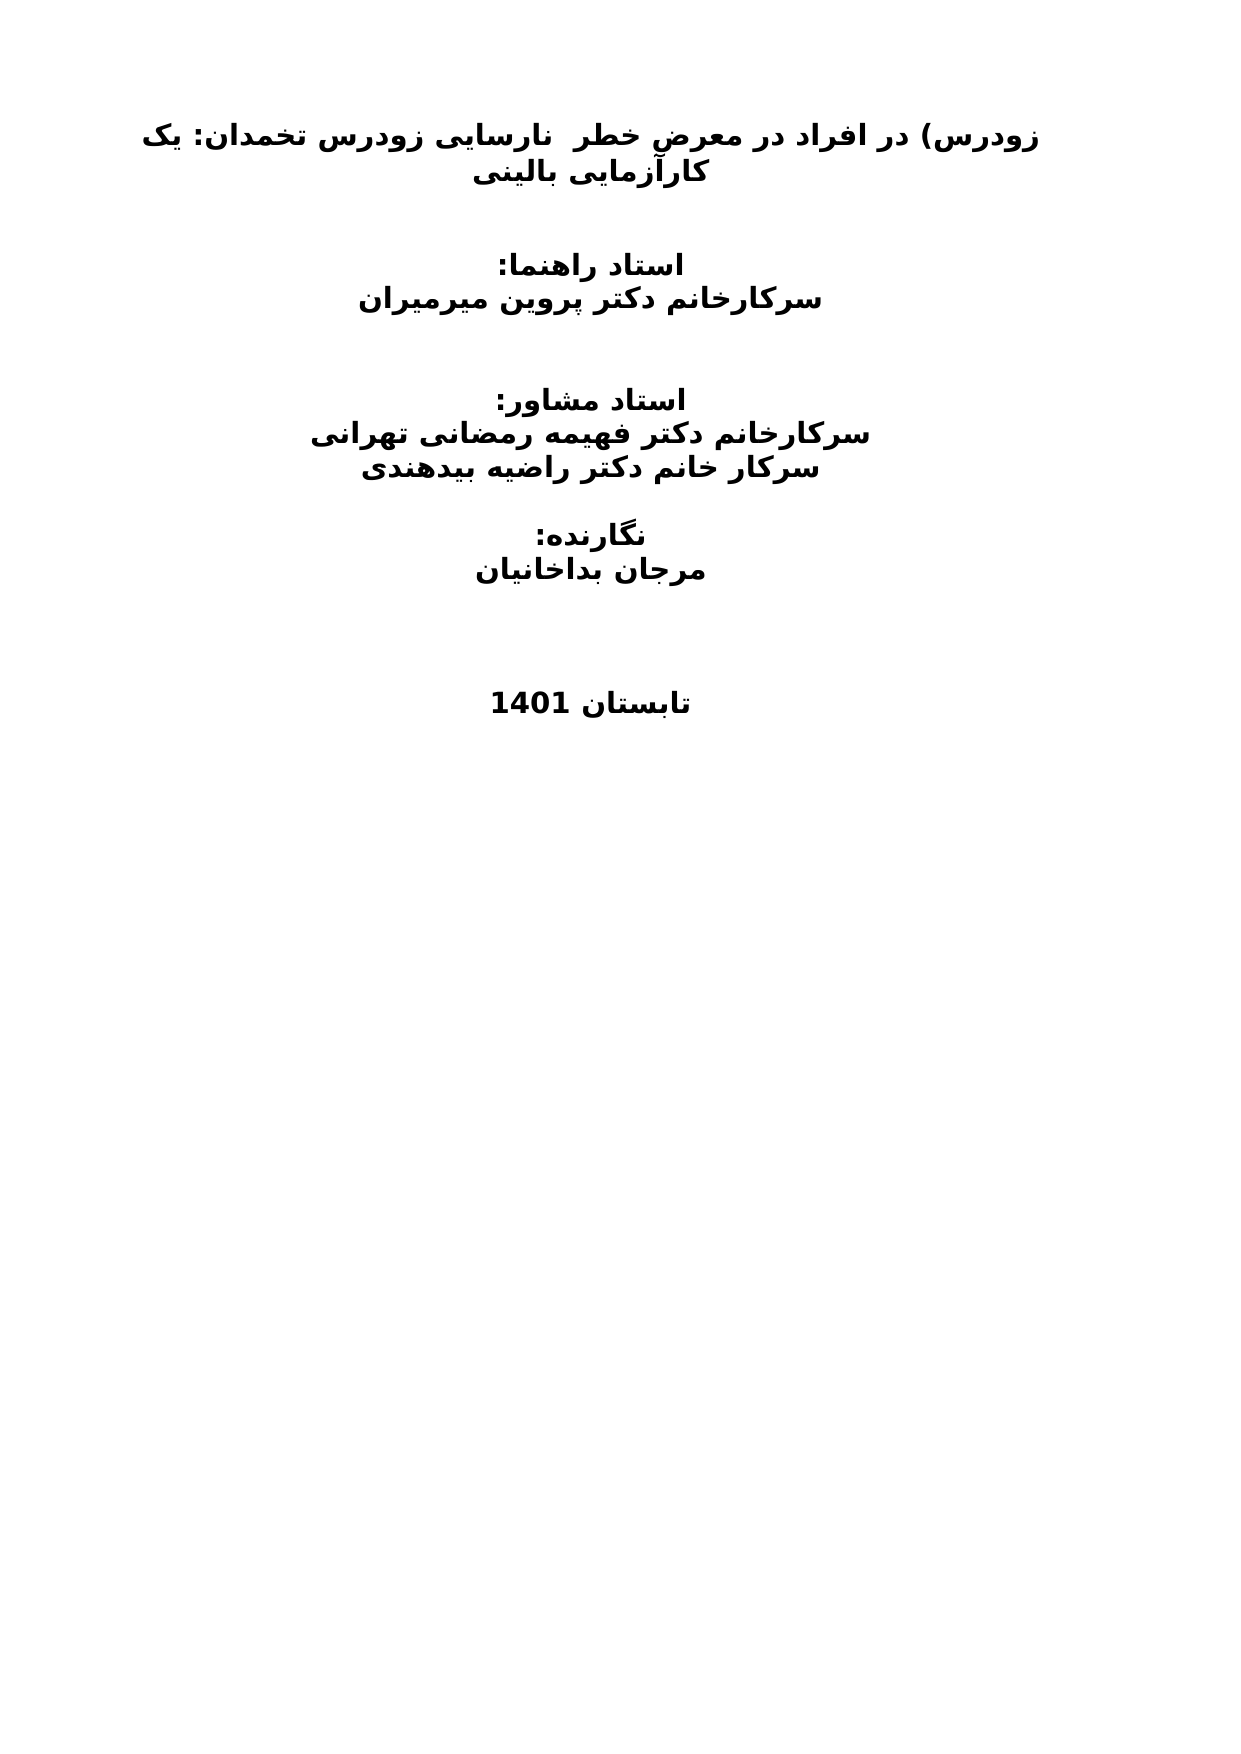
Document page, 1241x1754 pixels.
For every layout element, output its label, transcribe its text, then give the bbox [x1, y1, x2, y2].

text استاد راهنما: [118, 248, 1063, 282]
text سرکار خانم دکتر راضیه بیدهندی [118, 451, 1063, 485]
text مرجان بداخانیان [118, 552, 1063, 586]
text تابستان 1401 [118, 687, 1063, 721]
text استاد مشاور: [118, 383, 1063, 417]
text سرکارخانم دکتر پروین میرمیران [118, 282, 1063, 316]
text سرکارخانم دکتر فهیمه رمضانی تهرانی [118, 417, 1063, 451]
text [118, 118, 1063, 189]
text نگارنده: [118, 518, 1063, 552]
